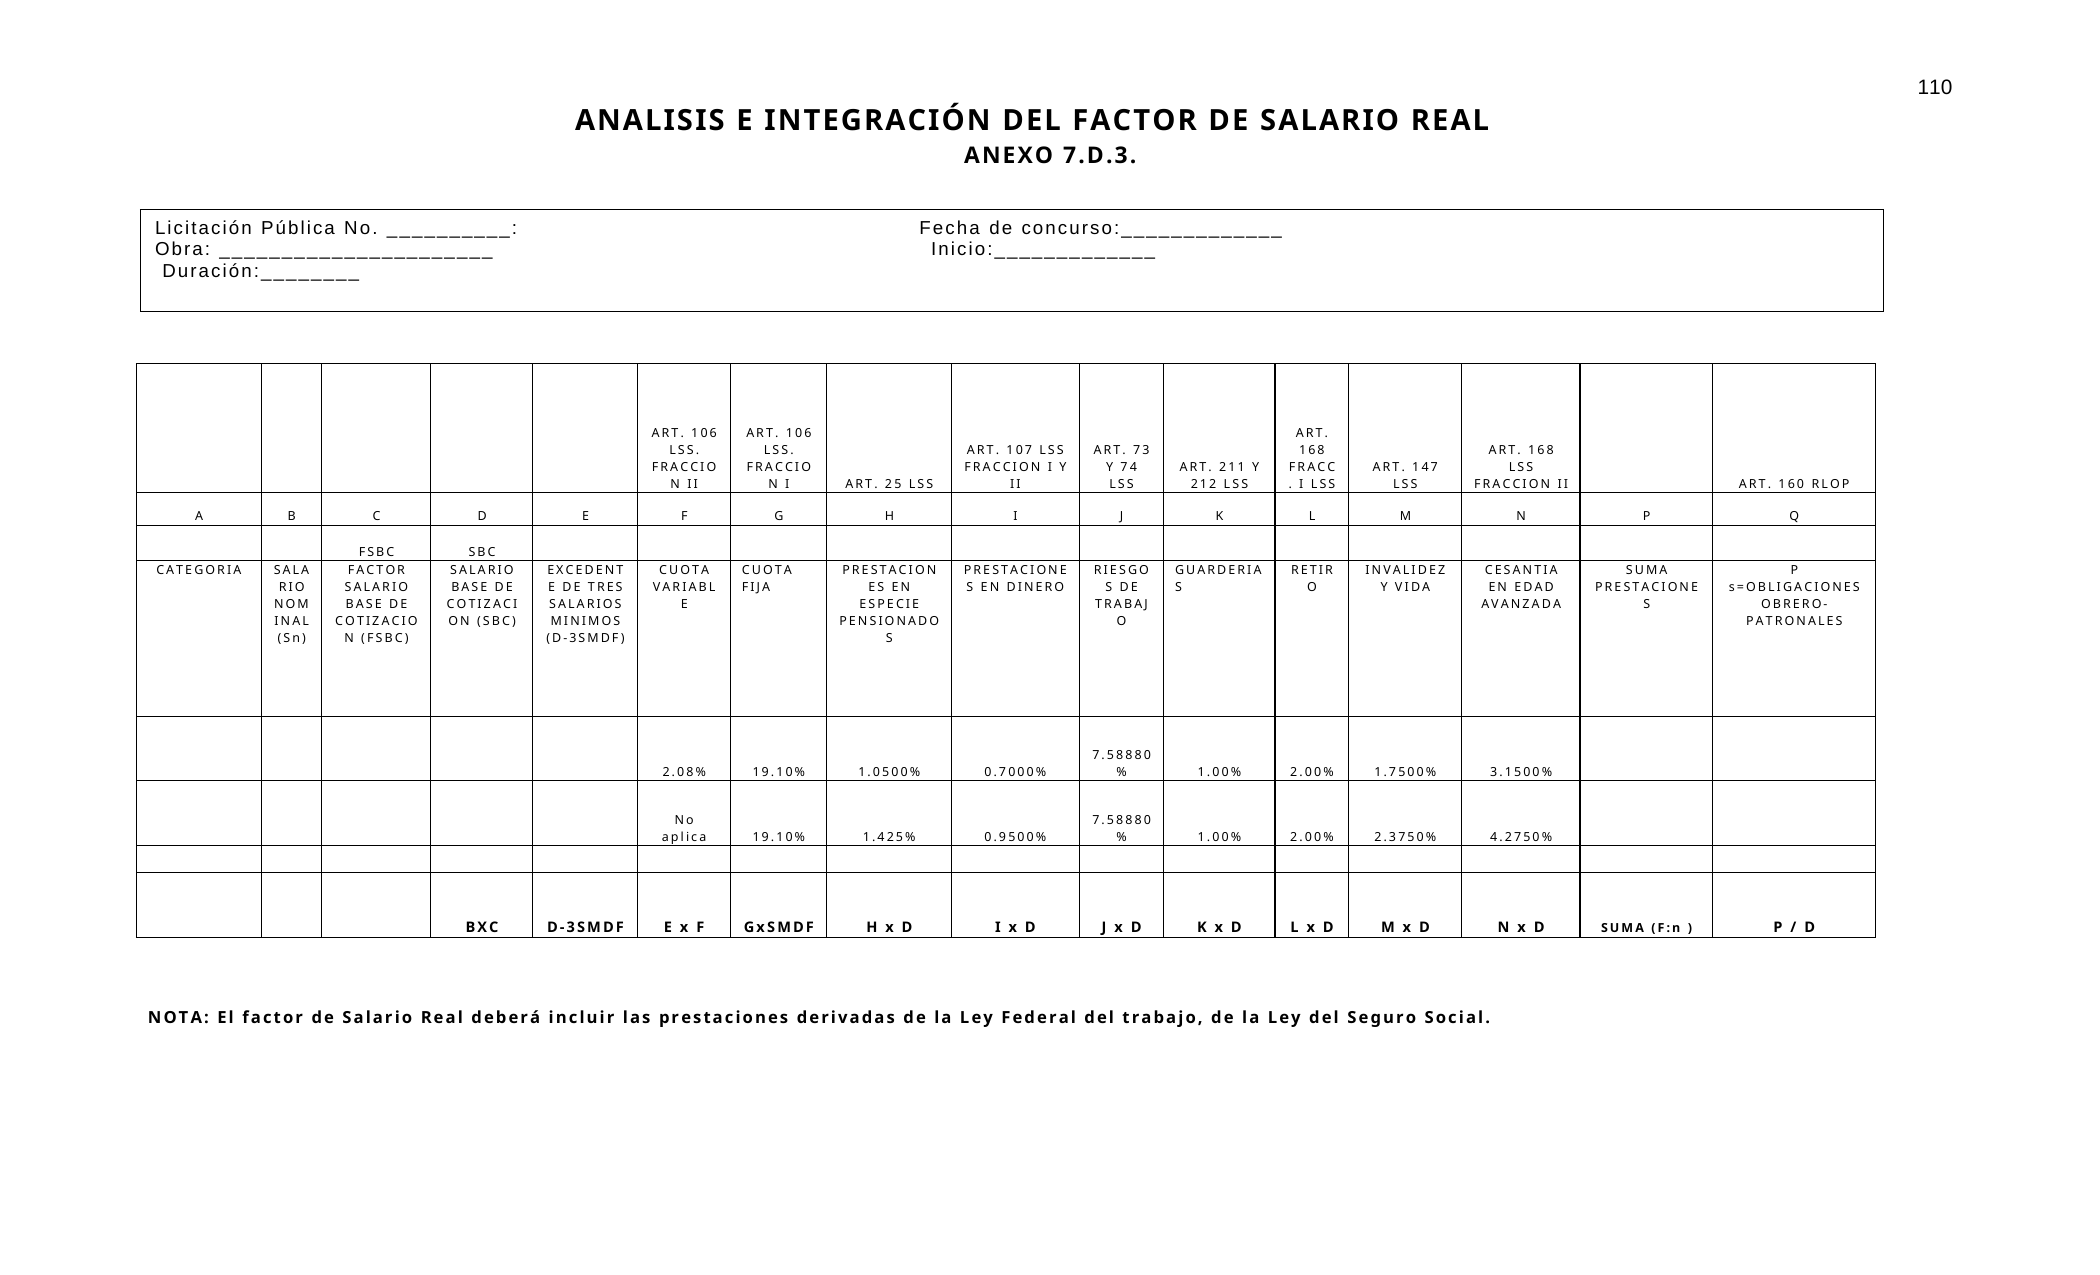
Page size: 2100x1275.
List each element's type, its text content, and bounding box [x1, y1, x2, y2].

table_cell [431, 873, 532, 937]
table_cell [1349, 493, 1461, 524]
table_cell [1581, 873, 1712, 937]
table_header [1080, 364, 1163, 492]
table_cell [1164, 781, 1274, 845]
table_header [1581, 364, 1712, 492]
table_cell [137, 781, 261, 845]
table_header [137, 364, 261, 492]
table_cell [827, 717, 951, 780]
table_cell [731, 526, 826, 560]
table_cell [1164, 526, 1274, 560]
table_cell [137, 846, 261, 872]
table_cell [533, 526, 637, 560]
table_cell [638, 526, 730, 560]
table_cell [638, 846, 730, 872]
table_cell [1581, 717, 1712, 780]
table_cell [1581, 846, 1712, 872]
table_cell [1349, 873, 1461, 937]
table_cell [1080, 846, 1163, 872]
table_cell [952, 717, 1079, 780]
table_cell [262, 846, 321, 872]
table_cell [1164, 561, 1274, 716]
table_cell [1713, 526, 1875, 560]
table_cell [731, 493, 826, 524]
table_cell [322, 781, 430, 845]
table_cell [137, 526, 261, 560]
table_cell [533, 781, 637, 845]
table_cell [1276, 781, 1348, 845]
text ANEXO 7.D.3. [148, 139, 1952, 170]
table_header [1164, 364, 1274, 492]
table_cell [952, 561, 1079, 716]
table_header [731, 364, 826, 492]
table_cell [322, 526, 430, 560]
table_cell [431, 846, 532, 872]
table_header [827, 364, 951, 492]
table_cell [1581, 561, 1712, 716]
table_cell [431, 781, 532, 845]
text NOTA: El factor de Salario Real deberá incluir las prestaciones derivadas de la Ley Federal del trabajo, de la Ley del Seguro Social. [148, 1006, 1952, 1028]
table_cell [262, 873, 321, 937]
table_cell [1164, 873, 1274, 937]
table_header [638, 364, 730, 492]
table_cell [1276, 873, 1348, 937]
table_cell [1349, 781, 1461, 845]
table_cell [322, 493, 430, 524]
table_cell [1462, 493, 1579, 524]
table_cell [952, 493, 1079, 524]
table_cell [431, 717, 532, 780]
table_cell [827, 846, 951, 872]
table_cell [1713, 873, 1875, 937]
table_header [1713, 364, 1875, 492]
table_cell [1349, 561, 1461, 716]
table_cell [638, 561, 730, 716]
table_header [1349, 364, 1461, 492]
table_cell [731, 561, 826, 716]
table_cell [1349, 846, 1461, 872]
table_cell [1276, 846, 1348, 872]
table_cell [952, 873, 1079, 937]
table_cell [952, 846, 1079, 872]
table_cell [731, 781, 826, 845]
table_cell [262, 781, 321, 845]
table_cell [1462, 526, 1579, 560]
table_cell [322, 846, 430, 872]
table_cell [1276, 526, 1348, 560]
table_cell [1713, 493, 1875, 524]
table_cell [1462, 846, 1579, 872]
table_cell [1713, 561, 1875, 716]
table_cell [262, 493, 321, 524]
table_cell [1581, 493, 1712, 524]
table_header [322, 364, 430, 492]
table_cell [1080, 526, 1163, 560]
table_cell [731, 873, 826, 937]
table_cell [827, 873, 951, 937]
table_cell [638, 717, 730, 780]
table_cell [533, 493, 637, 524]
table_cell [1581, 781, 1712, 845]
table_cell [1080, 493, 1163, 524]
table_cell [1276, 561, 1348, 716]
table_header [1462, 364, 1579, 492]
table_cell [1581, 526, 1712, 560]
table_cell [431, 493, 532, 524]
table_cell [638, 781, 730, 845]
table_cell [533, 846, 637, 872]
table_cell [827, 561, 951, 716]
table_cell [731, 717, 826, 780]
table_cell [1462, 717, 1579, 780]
text ANALISIS E INTEGRACIÓN DEL FACTOR DE SALARIO REAL [148, 99, 1952, 139]
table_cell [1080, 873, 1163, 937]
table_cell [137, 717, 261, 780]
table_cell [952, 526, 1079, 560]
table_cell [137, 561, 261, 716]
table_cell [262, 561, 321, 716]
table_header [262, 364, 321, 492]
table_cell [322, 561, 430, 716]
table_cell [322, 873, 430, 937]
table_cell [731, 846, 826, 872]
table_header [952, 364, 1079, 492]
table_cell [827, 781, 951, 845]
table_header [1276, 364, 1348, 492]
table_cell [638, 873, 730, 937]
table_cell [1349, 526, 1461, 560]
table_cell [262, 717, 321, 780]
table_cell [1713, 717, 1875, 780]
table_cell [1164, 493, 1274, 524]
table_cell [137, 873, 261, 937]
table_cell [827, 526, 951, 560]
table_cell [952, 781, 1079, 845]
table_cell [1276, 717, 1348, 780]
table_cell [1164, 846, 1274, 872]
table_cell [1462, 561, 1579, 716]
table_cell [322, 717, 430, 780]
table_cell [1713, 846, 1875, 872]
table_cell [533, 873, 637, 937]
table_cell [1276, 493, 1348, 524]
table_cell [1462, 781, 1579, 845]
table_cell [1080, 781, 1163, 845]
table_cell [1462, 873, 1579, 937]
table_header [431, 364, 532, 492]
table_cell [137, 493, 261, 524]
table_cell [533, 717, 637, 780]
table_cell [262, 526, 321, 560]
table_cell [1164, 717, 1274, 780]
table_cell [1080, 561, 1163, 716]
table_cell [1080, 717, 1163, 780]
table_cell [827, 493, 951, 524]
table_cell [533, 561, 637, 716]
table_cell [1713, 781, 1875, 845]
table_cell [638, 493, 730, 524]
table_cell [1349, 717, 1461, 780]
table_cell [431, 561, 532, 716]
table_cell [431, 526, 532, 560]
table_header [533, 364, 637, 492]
